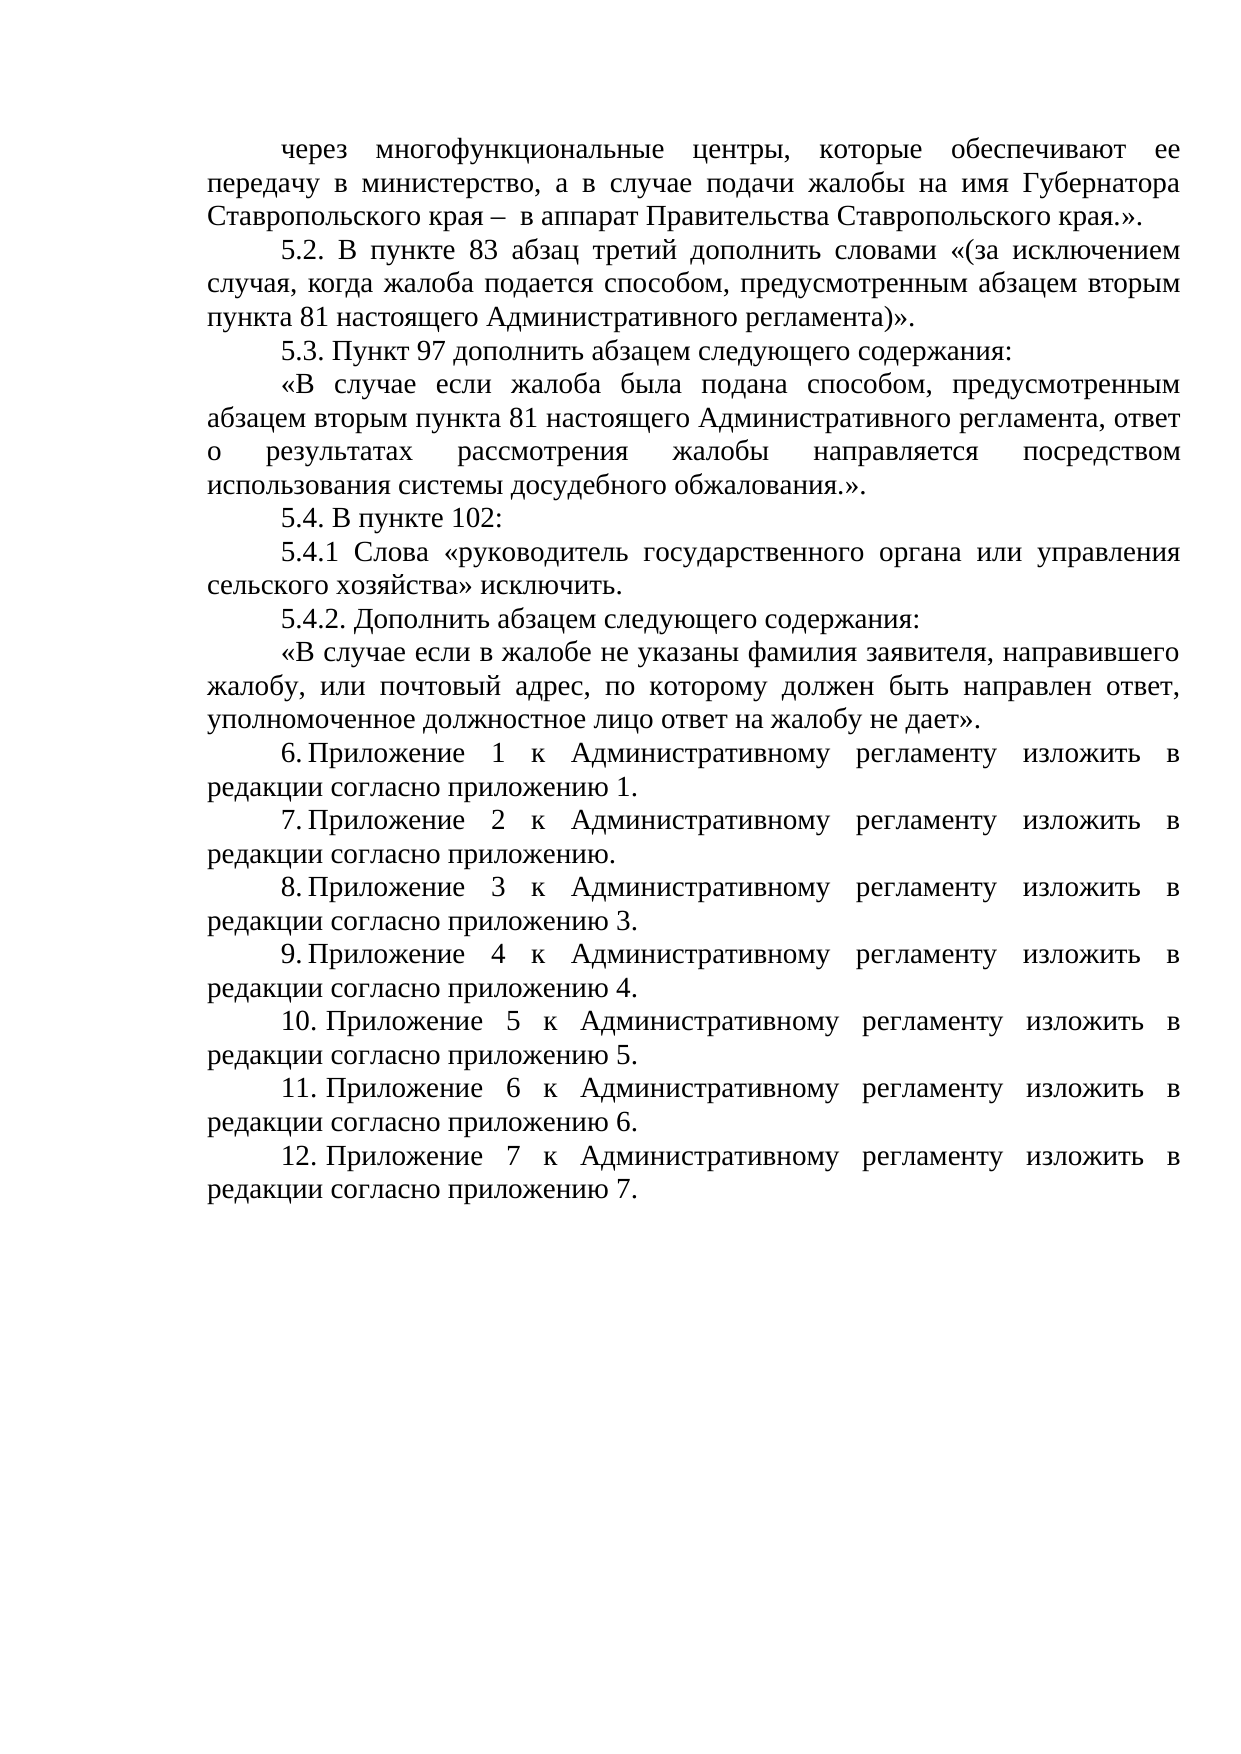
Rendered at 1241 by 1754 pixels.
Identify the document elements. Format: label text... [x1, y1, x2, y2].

text 10. Приложение 5 к Административному регламенту изложить в редакции согласно приложению 5. [207, 1003, 1181, 1071]
text 5.4.1 Слова «руководитель государственного органа или управления сельского хозяйства» исключить. [207, 534, 1181, 601]
text 5.4.2. Дополнить абзацем следующего содержания: [207, 601, 1181, 634]
text 6. Приложение 1 к Административному регламенту изложить в редакции согласно приложению 1. [207, 735, 1181, 802]
text «В случае если в жалобе не указаны фамилия заявителя, направившего жалобу, или почтовый адрес, по которому должен быть направлен ответ, уполномоченное должностное лицо ответ на жалобу не дает». [207, 634, 1181, 735]
text «В случае если жалоба была подана способом, предусмотренным абзацем вторым пункта 81 настоящего Административного регламента, ответ о результатах рассмотрения жалобы направляется посредством использования системы досудебного обжалования.». [207, 366, 1181, 500]
text 11. Приложение 6 к Административному регламенту изложить в редакции согласно приложению 6. [207, 1071, 1181, 1138]
text 12. Приложение 7 к Административному регламенту изложить в редакции согласно приложению 7. [207, 1138, 1181, 1205]
text 7. Приложение 2 к Административному регламенту изложить в редакции согласно приложению. [207, 802, 1181, 869]
text через многофункциональные центры, которые обеспечивают ее передачу в министерство, а в случае подачи жалобы на имя Губернатора Ставропольского края – в аппарат Правительства Ставропольского края.». [207, 131, 1181, 232]
text 5.2. В пункте 83 абзац третий дополнить словами «(за исключением случая, когда жалоба подается способом, предусмотренным абзацем вторым пункта 81 настоящего Административного регламента)». [207, 232, 1181, 333]
text 9. Приложение 4 к Административному регламенту изложить в редакции согласно приложению 4. [207, 936, 1181, 1003]
text 8. Приложение 3 к Административному регламенту изложить в редакции согласно приложению 3. [207, 869, 1181, 936]
text 5.4. В пункте 102: [207, 500, 1181, 534]
text 5.3. Пункт 97 дополнить абзацем следующего содержания: [207, 333, 1181, 366]
